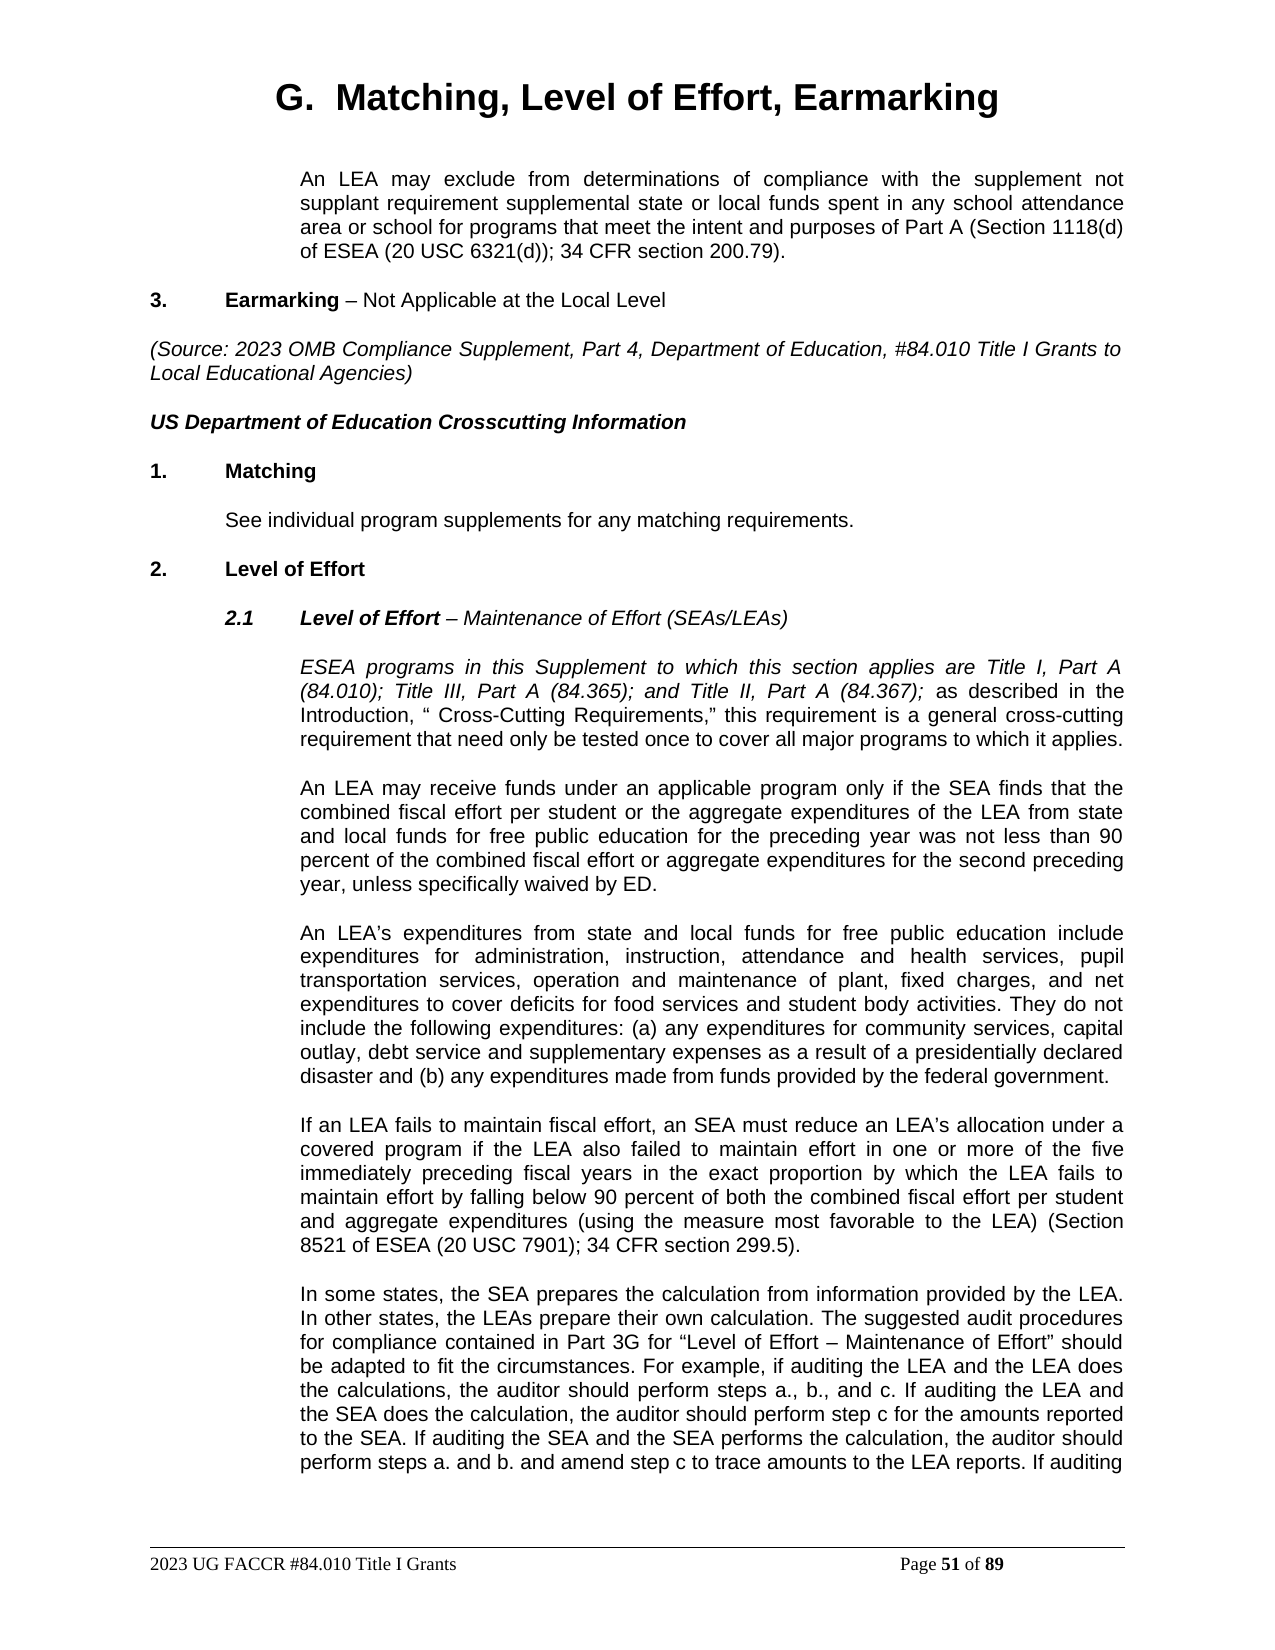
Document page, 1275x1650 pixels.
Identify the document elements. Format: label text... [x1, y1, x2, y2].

text US Department of Education Crosscutting Information [150, 410, 1125, 434]
text An LEA may receive funds under an applicable program only if the SEA finds that the combined fiscal effort per student or the aggregate expenditures of the LEA from state and local funds for free public education for the preceding year was not less than 90 percent of the combined fiscal effort or aggregate expenditures for the second preceding year, unless specifically waived by ED. [300, 776, 1125, 895]
text If an LEA fails to maintain fiscal effort, an SEA must reduce an LEA’s allocation under a covered program if the LEA also failed to maintain effort in one or more of the five immediately preceding fiscal years in the exact proportion by which the LEA fails to maintain effort by falling below 90 percent of both the combined fiscal effort per student and aggregate expenditures (using the measure most favorable to the LEA) (Section 8521 of ESEA (20 USC 7901); 34 CFR section 299.5). [300, 1113, 1125, 1257]
text 1. Matching [150, 459, 1125, 483]
text 2. Level of Effort [150, 557, 1125, 581]
text See individual program supplements for any matching requirements. [225, 508, 1125, 532]
text An LEA may exclude from determinations of compliance with the supplement not supplant requirement supplemental state or local funds spent in any school attendance area or school for programs that meet the intent and purposes of Part A (Section 1118(d) of ESEA (20 USC 6321(d)); 34 CFR section 200.79). [300, 167, 1125, 263]
text ESEA programs in this Supplement to which this section applies are Title I, Part A (84.010); Title III, Part A (84.365); and Title II, Part A (84.367); as described in the Introduction, “ Cross-Cutting Requirements,” this requirement is a general cross-cutting requirement that need only be tested once to cover all major programs to which it applies. [300, 655, 1125, 751]
text An LEA’s expenditures from state and local funds for free public education include expenditures for administration, instruction, attendance and health services, pupil transportation services, operation and maintenance of plant, fixed charges, and net expenditures to cover deficits for food services and student body activities. They do not include the following expenditures: (a) any expenditures for community services, capital outlay, debt service and supplementary expenses as a result of a presidentially declared disaster and (b) any expenditures made from funds provided by the federal government. [300, 920, 1125, 1088]
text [300, 1282, 1125, 1473]
text 2.1 Level of Effort – Maintenance of Effort (SEAs/LEAs) [225, 606, 1125, 630]
text (Source: 2023 OMB Compliance Supplement, Part 4, Department of Education, #84.010 Title I Grants to Local Educational Agencies) [150, 337, 1125, 385]
text 3. Earmarking – Not Applicable at the Local Level [150, 288, 1125, 312]
